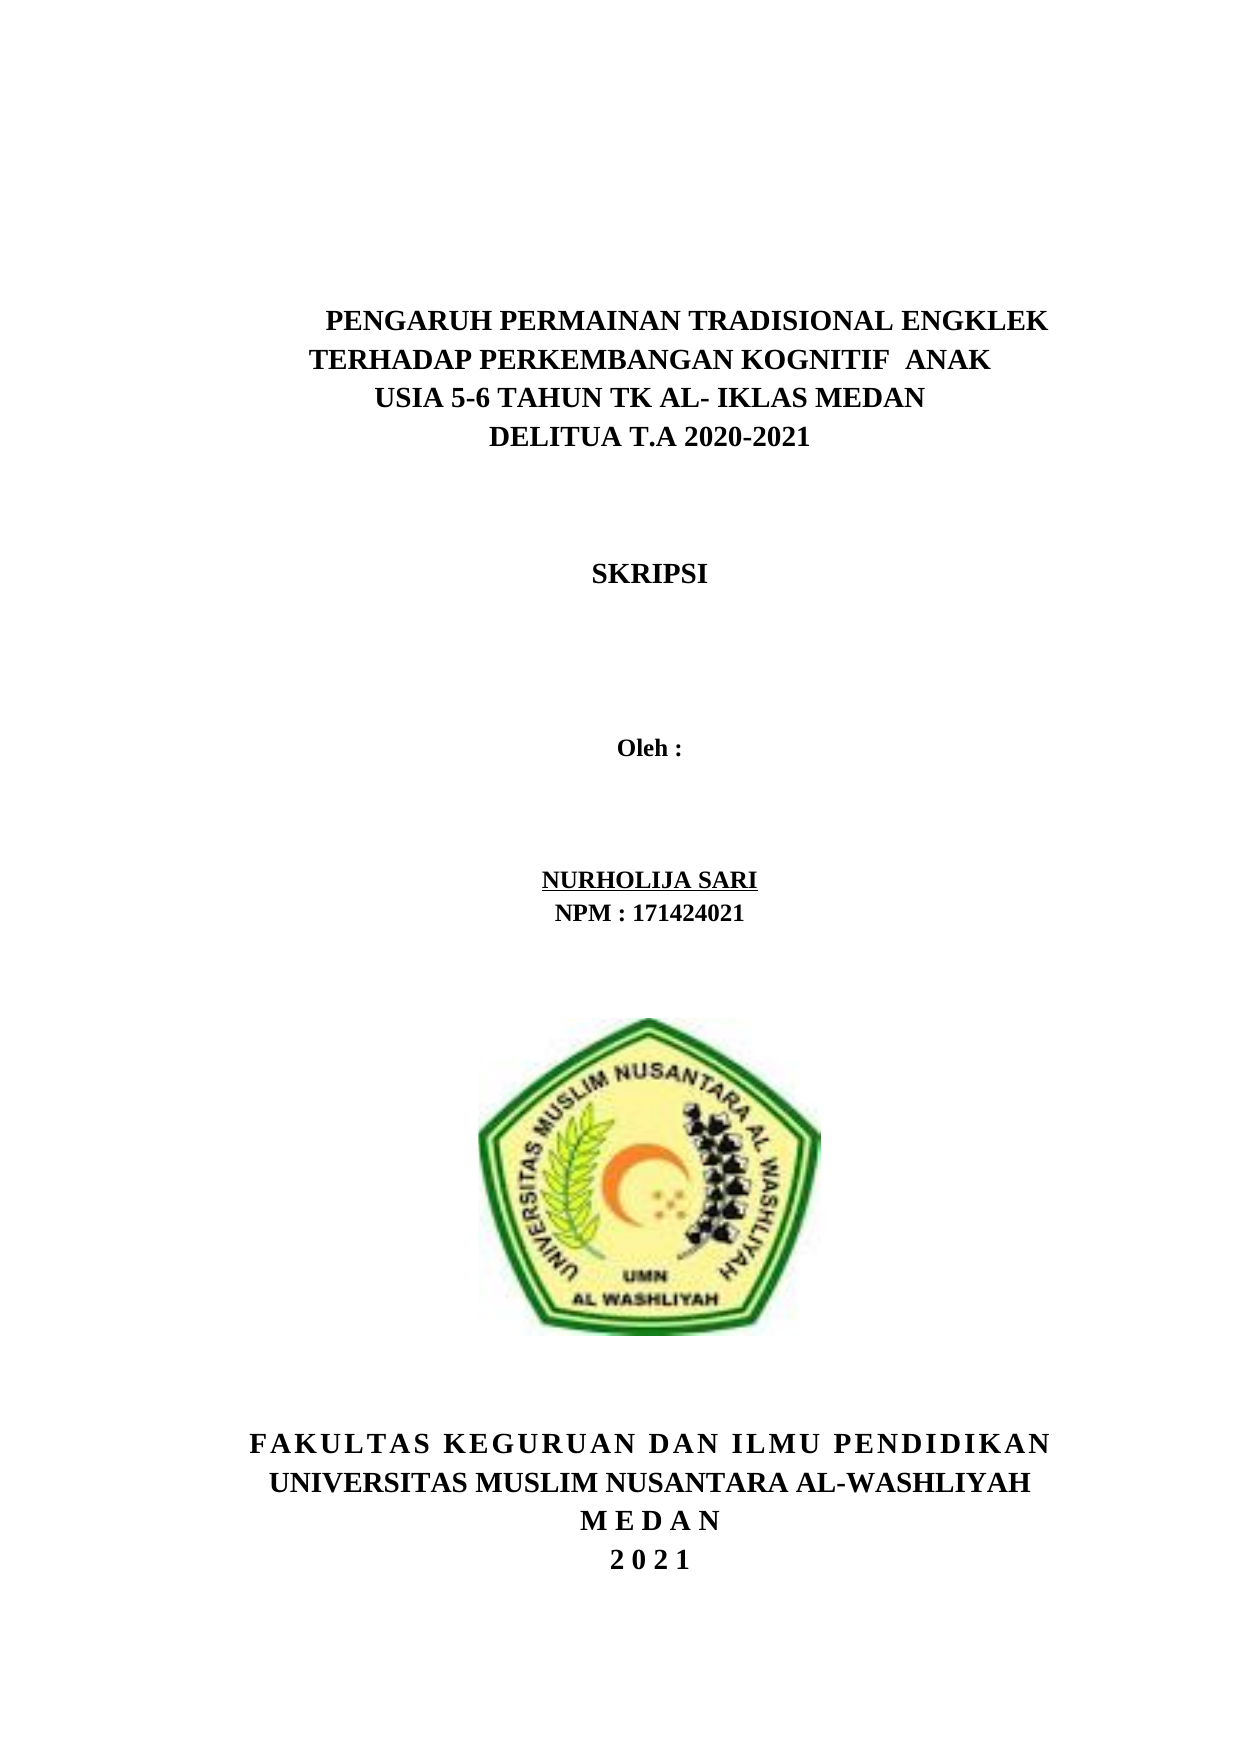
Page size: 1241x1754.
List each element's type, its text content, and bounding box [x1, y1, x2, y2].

picture [478, 1018, 821, 1336]
text 2 0 2 1 [236, 1542, 1063, 1575]
text FAKULTAS KEGURUAN DAN ILMU PENDIDIKAN [236, 1426, 1063, 1460]
text SKRIPSI [236, 557, 1063, 590]
text NPM : 171424021 [236, 898, 1063, 927]
text M E D A N [236, 1503, 1063, 1537]
text UNIVERSITAS MUSLIM NUSANTARA AL-WASHLIYAH [236, 1465, 1063, 1498]
text NURHOLIJA SARI [236, 865, 1063, 893]
text Oleh : [236, 733, 1063, 761]
text DELITUA T.A 2020-2021 [236, 419, 1063, 452]
text PENGARUH PERMAINAN TRADISIONAL ENGKLEK TERHADAP PERKEMBANGAN KOGNITIF ANAK [236, 303, 1063, 375]
text USIA 5-6 TAHUN TK AL- IKLAS MEDAN [236, 380, 1063, 414]
